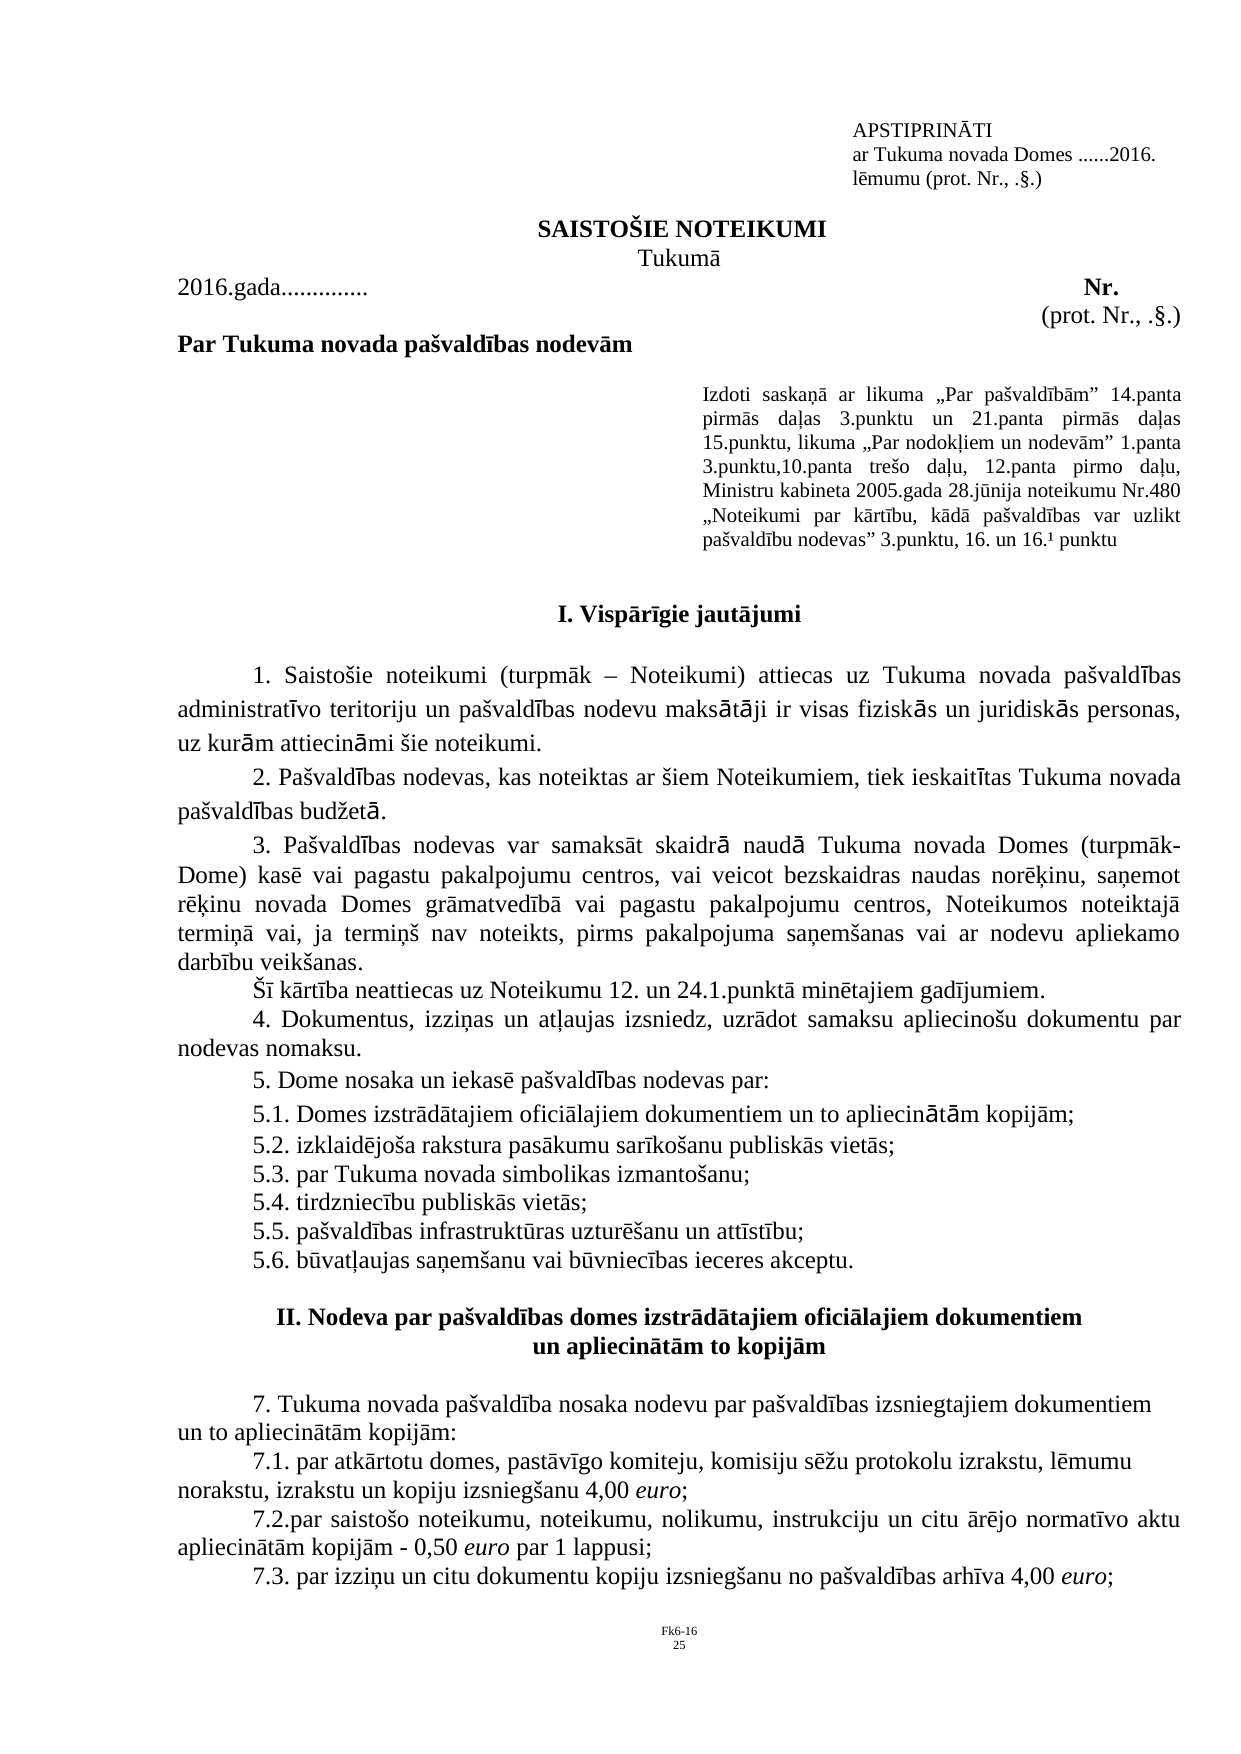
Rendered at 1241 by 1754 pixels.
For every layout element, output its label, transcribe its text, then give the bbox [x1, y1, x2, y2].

text 7. Tukuma novada pašvaldība nosaka nodevu par pašvaldības izsniegtajiem dokumentiem un to apliecinātām kopijām: [177, 1389, 1181, 1446]
text Izdoti saskaņā ar likuma „Par pašvaldībām” 14.panta pirmās daļas 3.punktu un 21.panta pirmās daļas 15.punktu, likuma „Par nodokļiem un nodevām” 1.panta 3.punktu,10.panta trešo daļu, 12.panta pirmo daļu, Ministru kabineta 2005.gada 28.jūnija noteikumu Nr.480 „Noteikumi par kārtību, kādā pašvaldības var uzlikt pašvaldību nodevas” 3.punktu, 16. un 16.¹ punktu [702, 382, 1181, 551]
text (prot. Nr., .§.) [177, 301, 1181, 329]
text 7.3. par izziņu un citu dokumentu kopiju izsniegšanu no pašvaldības arhīva 4,00 euro; [177, 1561, 1181, 1590]
text Tukumā [177, 243, 1181, 272]
text 5.5. pašvaldības infrastruktūras uzturēšanu un attīstību; [177, 1216, 1181, 1245]
text 7.1. par atkārtotu domes, pastāvīgo komiteju, komisiju sēžu protokolu izrakstu, lēmumu norakstu, izrakstu un kopiju izsniegšanu 4,00 euro; [177, 1446, 1181, 1504]
text Par Tukuma novada pašvaldības nodevām [177, 329, 1181, 358]
text 7.2.par saistošo noteikumu, noteikumu, nolikumu, instrukciju un citu ārējo normatīvo aktu apliecinātām kopijām - 0,50 euro par 1 lappusi; [177, 1504, 1181, 1561]
text 5.4. tirdzniecību publiskās vietās; [177, 1187, 1181, 1216]
text 1. Saistošie noteikumi (turpmāk – Noteikumi) attiecas uz Tukuma novada pašvaldības administratīvo teritoriju un pašvaldības nodevu maksātāji ir visas fiziskās un juridiskās personas, uz kurām attiecināmi šie noteikumi. [177, 656, 1181, 758]
text ar Tukuma novada Domes ......2016. [777, 142, 1181, 166]
text 5.3. par Tukuma novada simbolikas izmantošanu; [177, 1159, 1181, 1187]
text 5. Dome nosaka un iekasē pašvaldības nodevas par: [177, 1062, 1181, 1096]
text Šī kārtība neattiecas uz Noteikumu 12. un 24.1.punktā minētajiem gadījumiem. [177, 976, 1181, 1004]
text 5.2. izklaidējoša rakstura pasākumu sarīkošanu publiskās vietās; [177, 1130, 1181, 1159]
text 5.6. būvatļaujas saņemšanu vai būvniecības ieceres akceptu. [177, 1245, 1181, 1274]
text APSTIPRINĀTI [777, 118, 1181, 142]
text 2016.gada.............. Nr. [177, 272, 1181, 301]
text 2. Pašvaldības nodevas, kas noteiktas ar šiem Noteikumiem, tiek ieskaitītas Tukuma novada pašvaldības budžetā. [177, 758, 1181, 827]
text I. Vispārīgie jautājumi [177, 599, 1181, 627]
text 5.1. Domes izstrādātajiem oficiālajiem dokumentiem un to apliecinātām kopijām; [177, 1096, 1181, 1130]
text SAISTOŠIE NOTEIKUMI [177, 214, 1181, 243]
text 4. Dokumentus, izziņas un atļaujas izsniedz, uzrādot samaksu apliecinošu dokumentu par nodevas nomaksu. [177, 1004, 1181, 1062]
text lēmumu (prot. Nr., .§.) [777, 166, 1181, 190]
text II. Nodeva par pašvaldības domes izstrādātajiem oficiālajiem dokumentiem [177, 1302, 1181, 1331]
text un apliecinātām to kopijām [177, 1331, 1181, 1360]
text 3. Pašvaldības nodevas var samaksāt skaidrā naudā Tukuma novada Domes (turpmāk- Dome) kasē vai pagastu pakalpojumu centros, vai veicot bezskaidras naudas norēķinu, saņemot rēķinu novada Domes grāmatvedībā vai pagastu pakalpojumu centros, Noteikumos noteiktajā termiņā vai, ja termiņš nav noteikts, pirms pakalpojuma saņemšanas vai ar nodevu apliekamo darbību veikšanas. [177, 827, 1181, 976]
